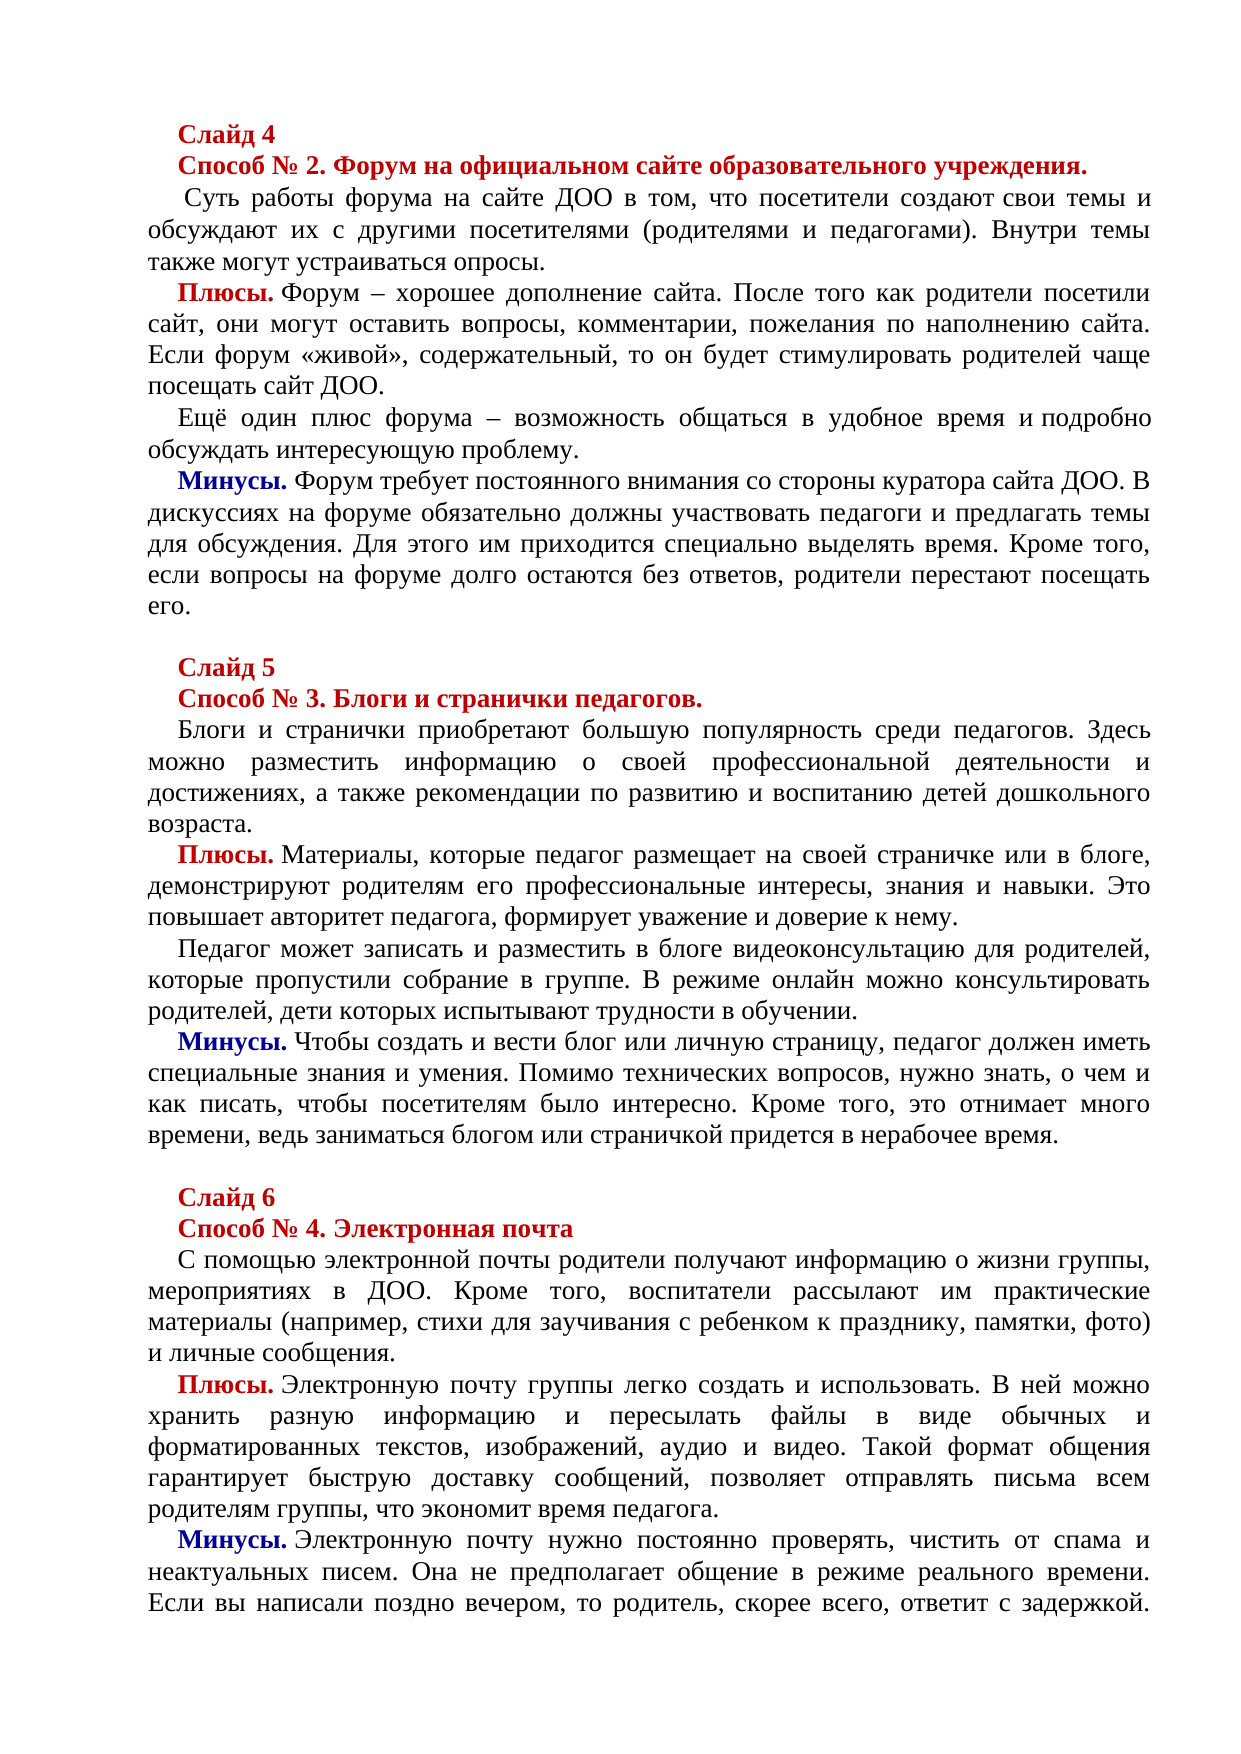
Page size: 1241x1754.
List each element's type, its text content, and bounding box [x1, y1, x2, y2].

text Блоги и странички приобретают большую популярность среди педагогов. Здесь можно разместить информацию о своей профессиональной деятельности и достижениях, а также рекомендации по развитию и воспитанию детей дошкольного возраста. [148, 714, 1152, 838]
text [148, 1523, 1152, 1617]
text Педагог может записать и разместить в блоге видеоконсультацию для родителей, которые пропустили собрание в группе. В режиме онлайн можно консультировать родителей, дети которых испытывают трудности в обучении. [148, 932, 1152, 1025]
text Способ № 2. Форум на официальном сайте образовательного учреждения. [148, 149, 1152, 180]
text Слайд 6 [148, 1181, 1152, 1212]
text Слайд 5 [148, 651, 1152, 682]
text Плюсы. Форум – хорошее дополнение сайта. После того как родители посетили сайт, они могут оставить вопросы, комментарии, пожелания по наполнению сайта. Если форум «живой», содержательный, то он будет стимулировать родителей чаще посещать сайт ДОО. [148, 276, 1152, 400]
text Слайд 4 [148, 118, 1152, 149]
text Суть работы форума на сайте ДОО в том, что посетители создают свои темы и обсуждают их с другими посетителями (родителями и педагогами). Внутри темы также могут устраиваться опросы. [148, 180, 1152, 276]
text Ещё один плюс форума – возможность общаться в удобное время и подробно обсуждать интересующую проблему. [148, 400, 1152, 464]
text Способ № 4. Электронная почта [148, 1212, 1152, 1243]
text Плюсы. Электронную почту группы легко создать и использовать. В ней можно хранить разную информацию и пересылать файлы в виде обычных и форматированных текстов, изображений, аудио и видео. Такой формат общения гарантирует быструю доставку сообщений, позволяет отправлять письма всем родителям группы, что экономит время педагога. [148, 1368, 1152, 1523]
text Плюсы. Материалы, которые педагог размещает на своей страничке или в блоге, демонстрируют родителям его профессиональные интересы, знания и навыки. Это повышает авторитет педагога, формирует уважение и доверие к нему. [148, 838, 1152, 932]
text Минусы. Форум требует постоянного внимания со стороны куратора сайта ДОО. В дискуссиях на форуме обязательно должны участвовать педагоги и предлагать темы для обсуждения. Для этого им приходится специально выделять время. Кроме того, если вопросы на форуме долго остаются без ответов, родители перестают посещать его. [148, 464, 1152, 620]
text С помощью электронной почты родители получают информацию о жизни группы, мероприятиях в ДОО. Кроме того, воспитатели рассылают им практические материалы (например, стихи для заучивания с ребенком к празднику, памятки, фото) и личные сообщения. [148, 1243, 1152, 1368]
text Минусы. Чтобы создать и вести блог или личную страницу, педагог должен иметь специальные знания и умения. Помимо технических вопросов, нужно знать, о чем и как писать, чтобы посетителям было интересно. Кроме того, это отнимает много времени, ведь заниматься блогом или страничкой придется в нерабочее время. [148, 1025, 1152, 1150]
text Способ № 3. Блоги и странички педагогов. [148, 682, 1152, 714]
